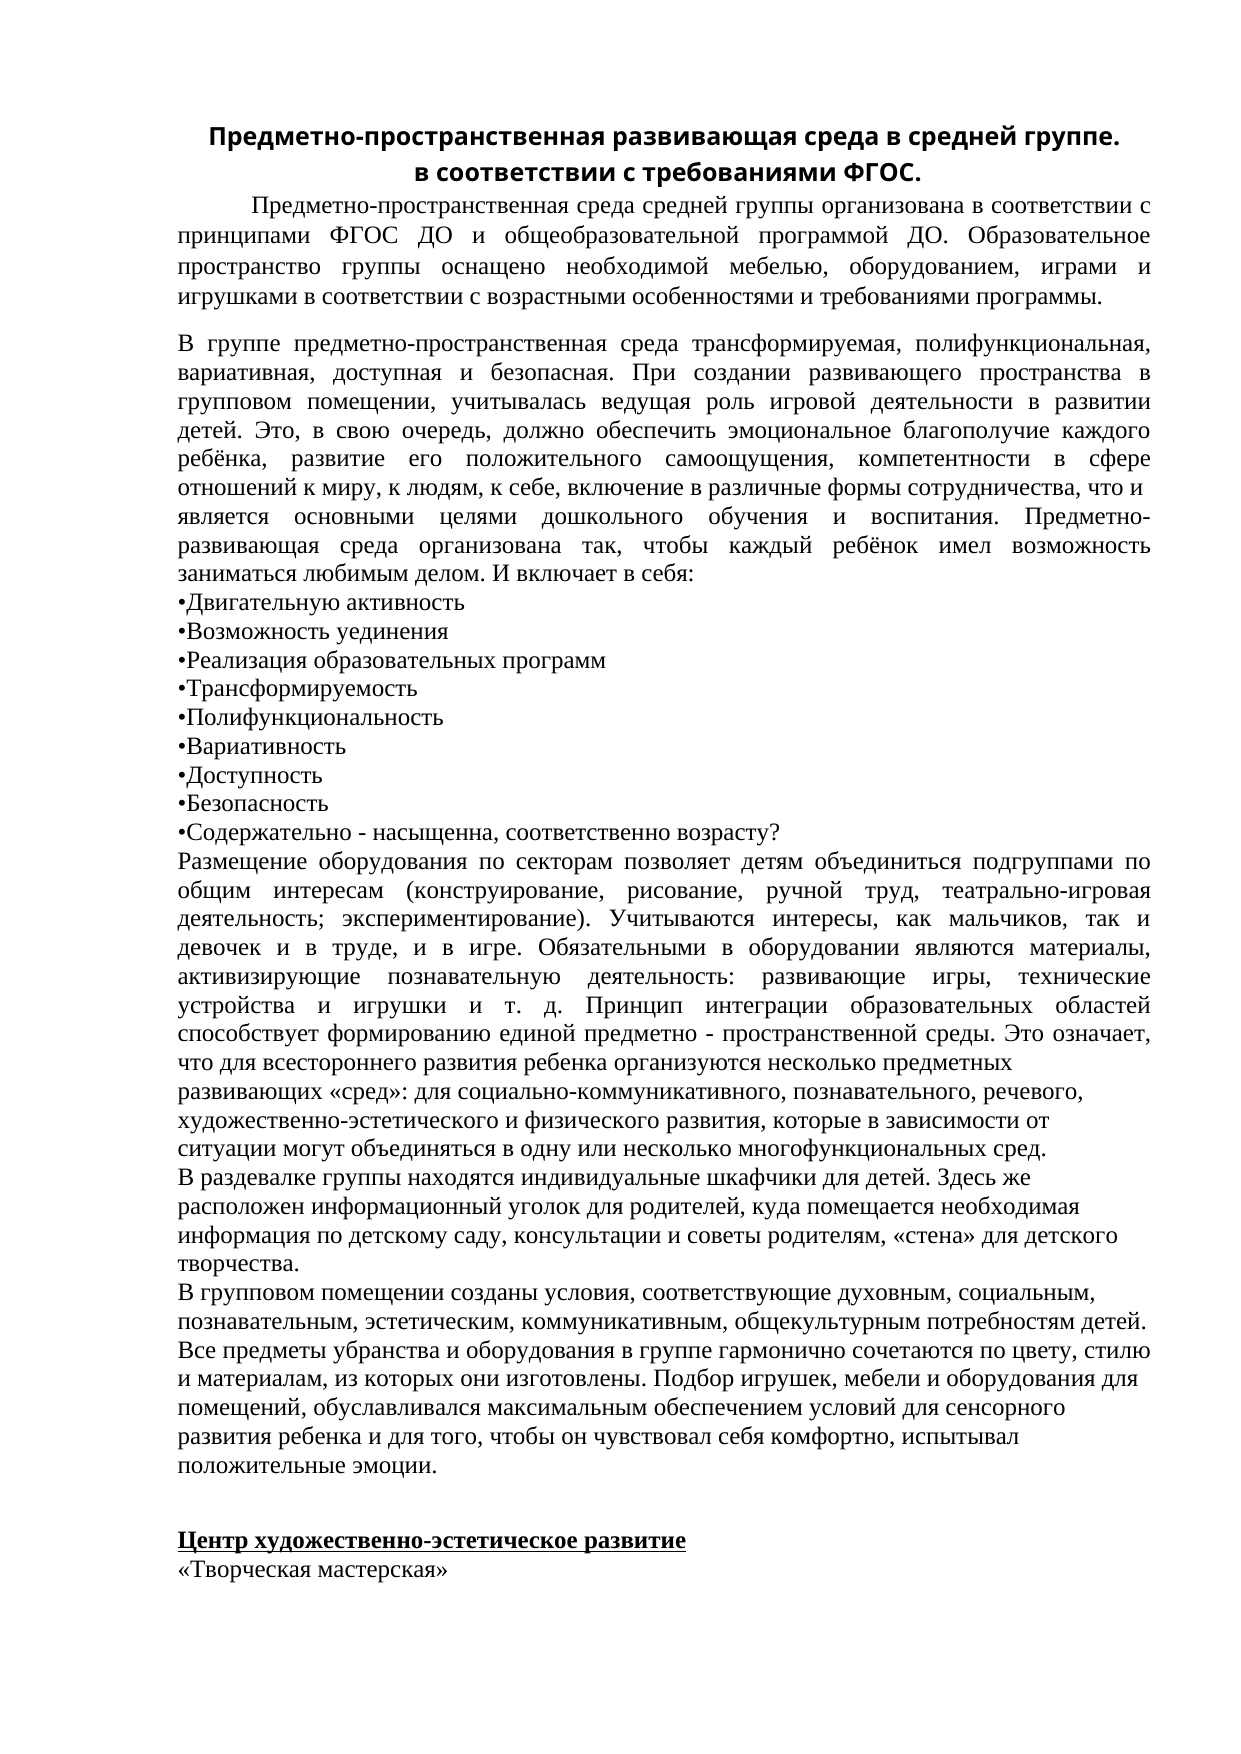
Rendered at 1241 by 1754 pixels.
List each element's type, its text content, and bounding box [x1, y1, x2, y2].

text •Двигательную активность [177, 587, 1152, 616]
text •Безопасность [177, 788, 1152, 817]
text Размещение оборудования по секторам позволяет детям объединиться подгруппами по общим интересам (конструирование, рисование, ручной труд, театрально-игровая деятельность; экспериментирование). Учитываются интересы, как мальчиков, так и девочек и в труде, и в игре. Обязательными в оборудовании являются материалы, активизирующие познавательную деятельность: развивающие игры, технические устройства и игрушки и т. д. Принцип интеграции образовательных областей способствует формированию единой предметно - пространственной среды. Это означает, что для всестороннего развития ребенка организуются несколько предметных [177, 846, 1152, 1076]
text В групповом помещении созданы условия, соответствующие духовным, социальным, познавательным, эстетическим, коммуникативным, общекультурным потребностям детей. Все предметы убранства и оборудования в группе гармонично сочетаются по цвету, стилю и материалам, из которых они изготовлены. Подбор игрушек, мебели и оборудования для помещений, обуславливался максимальным обеспечением условий для сенсорного развития ребенка и для того, чтобы он чувствовал себя комфортно, испытывал положительные эмоции. [177, 1277, 1152, 1478]
text «Творческая мастерская» [177, 1554, 1152, 1583]
text •Возможность уединения [177, 616, 1152, 645]
text Предметно-пространственная развивающая среда в средней группе. [177, 118, 1152, 152]
text •Доступность [177, 760, 1152, 788]
text В раздевалке группы находятся индивидуальные шкафчики для детей. Здесь же расположен информационный уголок для родителей, куда помещается необходимая информация по детскому саду, консультации и советы родителям, «стена» для детского творчества. [177, 1162, 1152, 1277]
text •Вариативность [177, 731, 1152, 760]
text •Трансформируемость [177, 673, 1152, 702]
text Предметно-пространственная среда средней группы организована в соответствии с принципами ФГОС ДО и общеобразовательной программой ДО. Образовательное пространство группы оснащено необходимой мебелью, оборудованием, играми и игрушками в соответствии с возрастными особенностями и требованиями программы. [177, 190, 1152, 310]
text в соответствии с требованиями ФГОС. [177, 154, 1152, 188]
text •Полифункциональность [177, 702, 1152, 731]
text является основными целями дошкольного обучения и воспитания. Предметно-развивающая среда организована так, чтобы каждый ребёнок имел возможность заниматься любимым делом. И включает в себя: [177, 501, 1152, 587]
text развивающих «сред»: для социально-коммуникативного, познавательного, речевого, художественно-эстетического и физического развития, которые в зависимости от ситуации могут объединяться в одну или несколько многофункциональных сред. [177, 1076, 1152, 1162]
text •Содержательно - насыщенна, соответственно возрасту? [177, 817, 1152, 846]
text В группе предметно-пространственная среда трансформируемая, полифункциональная, вариативная, доступная и безопасная. При создании развивающего пространства в групповом помещении, учитывалась ведущая роль игровой деятельности в развитии детей. Это, в свою очередь, должно обеспечить эмоциональное благополучие каждого ребёнка, развитие его положительного самоощущения, компетентности в сфере отношений к миру, к людям, к себе, включение в различные формы сотрудничества, что и [177, 328, 1152, 501]
text Центр художественно-эстетическое развитие [177, 1526, 1152, 1554]
text •Реализация образовательных программ [177, 645, 1152, 673]
